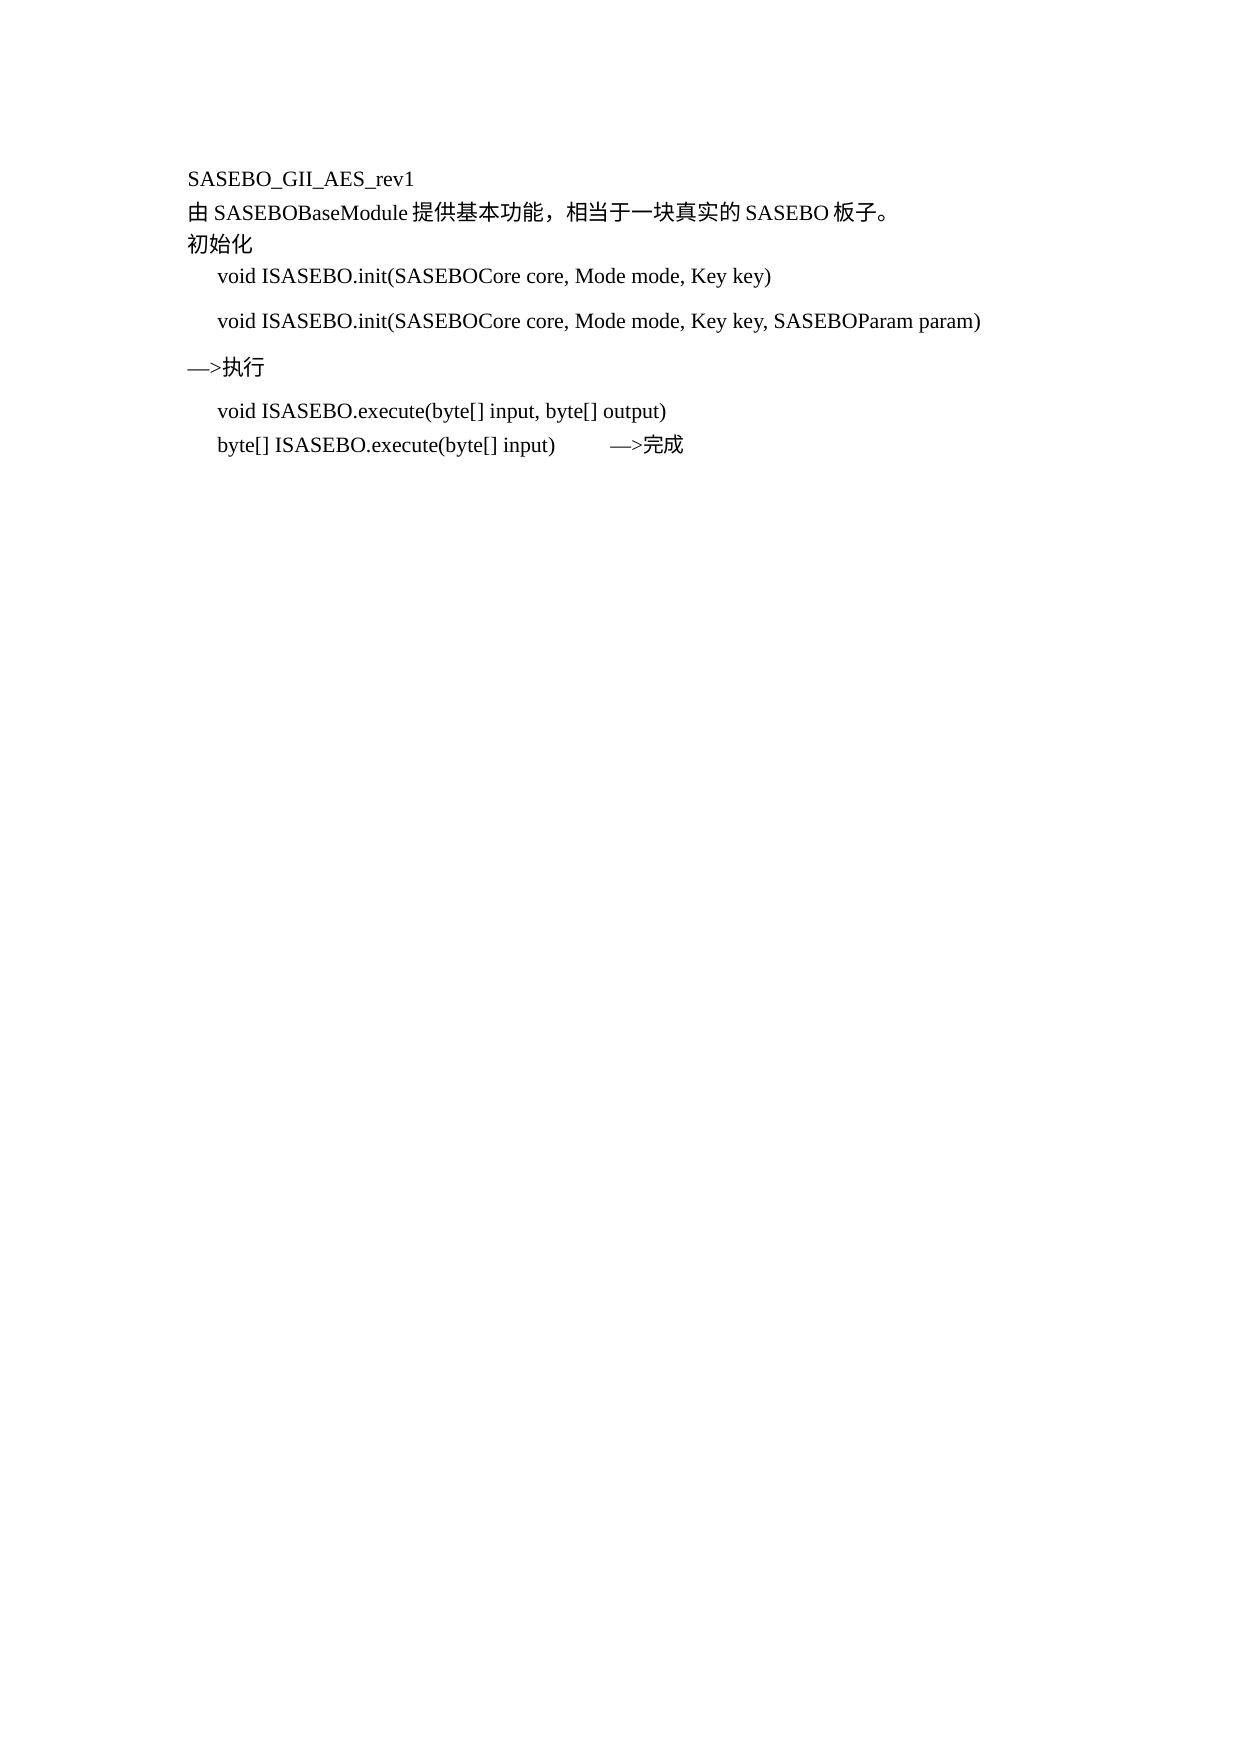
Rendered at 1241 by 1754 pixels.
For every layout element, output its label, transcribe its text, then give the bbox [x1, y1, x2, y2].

text 初始化 [187, 227, 1053, 259]
text void ISASEBO.init(SASEBOCore core, Mode mode, Key key) [187, 259, 1053, 292]
text void ISASEBO.init(SASEBOCore core, Mode mode, Key key, SASEBOParam param) [187, 304, 1053, 337]
text 由SASEBOBaseModule提供基本功能，相当于一块真实的SASEBO板子。 [187, 194, 1053, 227]
text byte[] ISASEBO.execute(byte[] input) —>完成 [187, 427, 1053, 459]
text —>执行 [187, 349, 1053, 382]
text SASEBO_GII_AES_rev1 [187, 162, 1053, 194]
text void ISASEBO.execute(byte[] input, byte[] output) [187, 394, 1053, 427]
